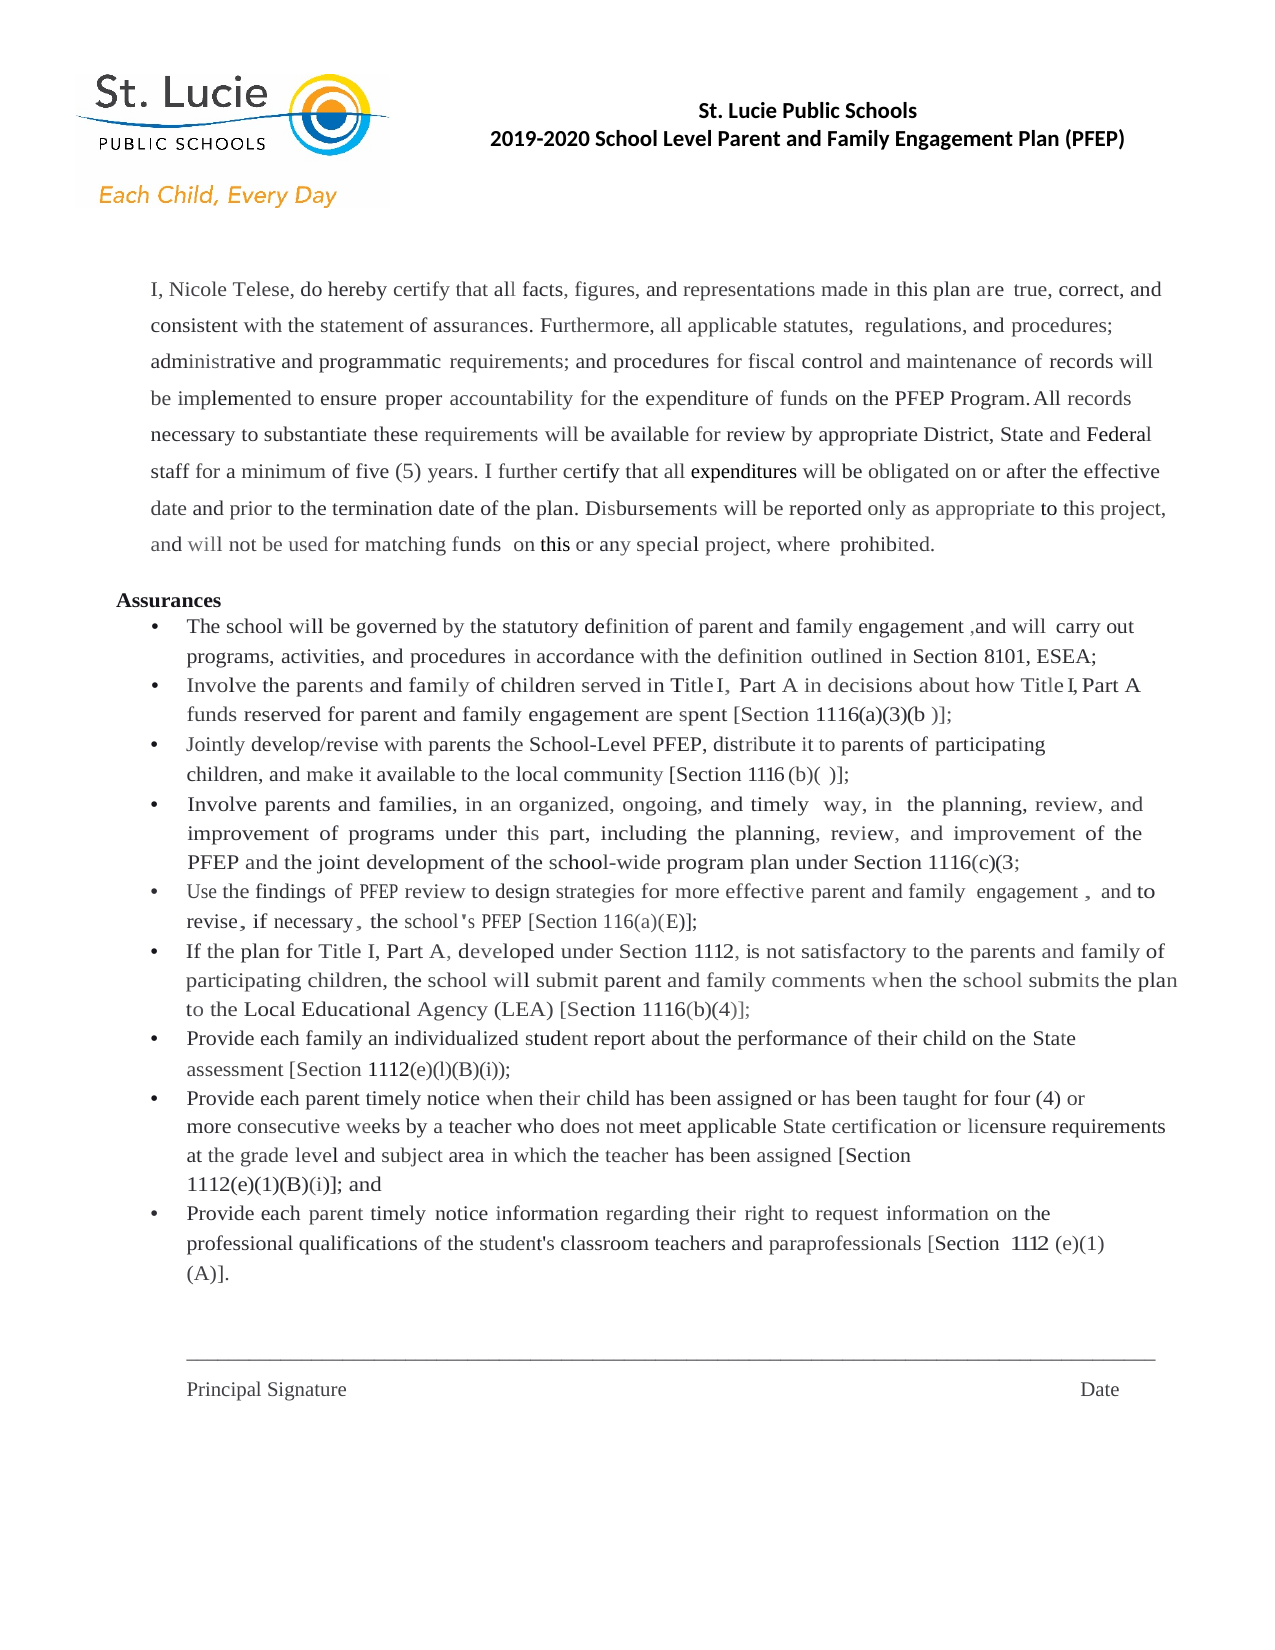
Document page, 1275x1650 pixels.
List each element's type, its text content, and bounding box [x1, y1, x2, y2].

list Provide each parent timely notice information regarding their right to request information on the professional qualifications of the student's classroom teachers and paraprofessionals [Section 1112 (e)(1)(A)]. [150, 1201, 1142, 1285]
text _____________________________________________________________________________________________ [186, 1339, 1200, 1363]
text more consecutive weeks by a teacher who does not meet applicable State certification or licensure requirements at the grade level and subject area in which the teacher has been assigned [Section [186, 1114, 1178, 1167]
list Involve parents and families, in an organized, ongoing, and timely way, in the planning, review, and improvement of programs under this part, including the planning, review, and improvement of the PFEP and the joint development of the school-wide program plan under Section 1116(c)(3; [150, 791, 1143, 874]
text Principal Signature Date [186, 1377, 1200, 1401]
list Provide each parent timely notice when their child has been assigned or has been taught for four (4) or [150, 1088, 1181, 1110]
list Use the findings of PFEP review to design strategies for more effective parent and family engagement , and to revise, if necessary, the school's PFEP [Section 116(a)(E)]; [150, 879, 1177, 933]
list The school will be governed by the statutory definition of parent and family engagement ,and will carry out programs, activities, and procedures in accordance with the definition outlined in Section 8101, ESEA; [151, 614, 1177, 668]
list If the plan for Title I, Part A, developed under Section 1112, is not satisfactory to the parents and family of participating children, the school will submit parent and family comments when the school submits the plan to the Local Educational Agency (LEA) [Section 1116(b)(4)]; [150, 939, 1181, 1021]
picture [75, 74, 391, 208]
list Involve the parents and family of children served in Title I, Part A in decisions about how Title I, Part A funds reserved for parent and family engagement are spent [Section 1116(a)(3)(b )]; [151, 673, 1166, 726]
list Provide each family an individualized student report about the performance of their child on the State assessment [Section 1112(e)(l)(B)(i)); [150, 1026, 1171, 1081]
list Jointly develop/revise with parents the School-Level PFEP, distribute it to parents of participating children, and make it available to the local community [Section 1116 (b)( )]; [150, 731, 1125, 786]
text I, Nicole Telese, do hereby certify that all facts, figures, and representations made in this plan are true, correct, and consistent with the statement of assurances. Furthermore, all applicable statutes, regulations, and procedures; administrative and programmatic requirements; and procedures for fiscal control and maintenance of records will be implemented to ensure proper accountability for the expenditure of funds on the PFEP Program. All records necessary to substantiate these requirements will be available for review by appropriate District, State and Federal staff for a minimum of five (5) years. I further certify that all expenditures will be obligated on or after the effective date and prior to the termination date of the plan. Disbursements will be reported only as appropriate to this project, and will not be used for matching funds on this or any special project, where prohibited. [150, 277, 1178, 556]
text Assurances [114, 590, 1178, 612]
text 1112(e)(1)(B)(i)]; and [186, 1172, 1178, 1196]
